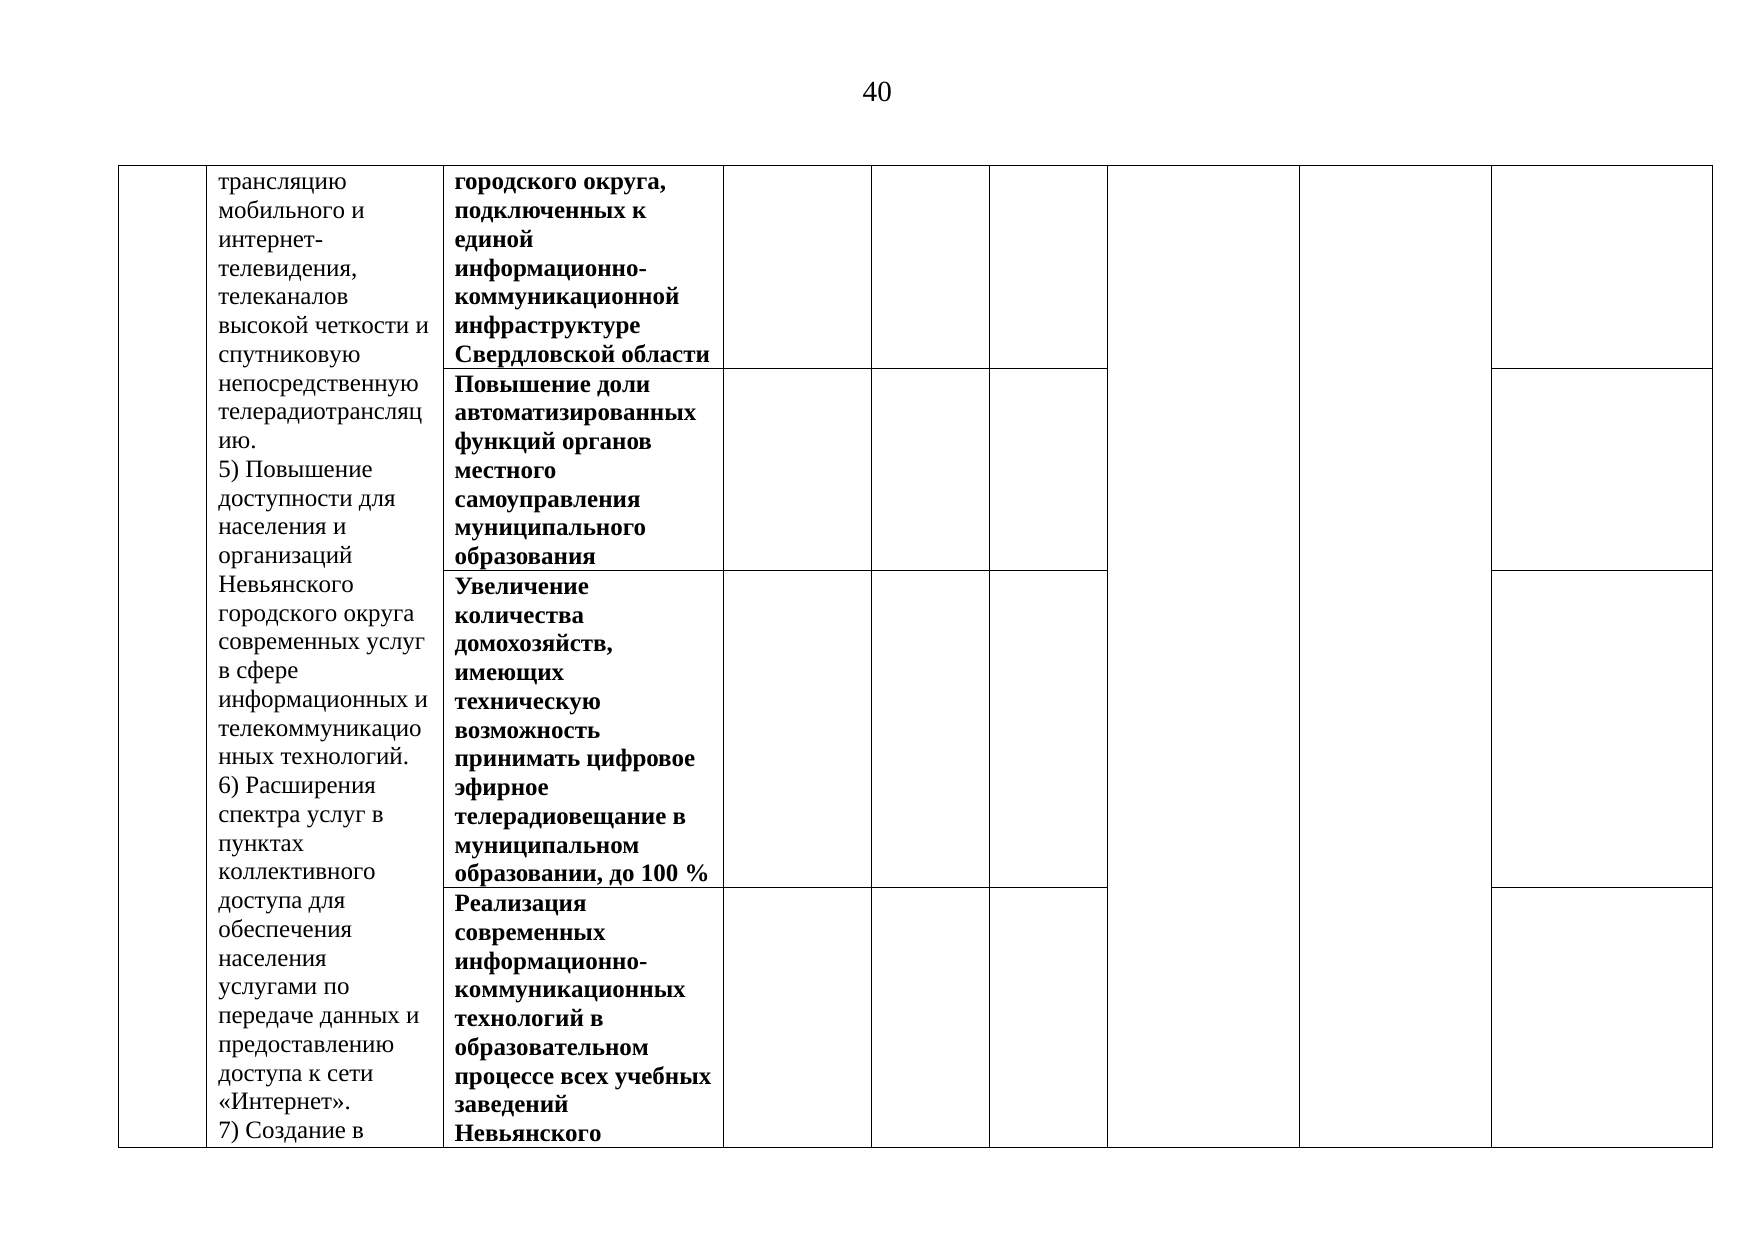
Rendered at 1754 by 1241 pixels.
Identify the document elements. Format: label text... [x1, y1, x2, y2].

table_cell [444, 166, 723, 368]
table_cell [990, 888, 1107, 1147]
table_cell Повышение доли автоматизированных функций органов местного самоуправления муниципального образования [444, 369, 723, 570]
table_cell Увеличение количества домохозяйств, имеющих техническую возможность принимать цифровое эфирное телерадиовещание в муниципальном образовании, до 100 % [444, 571, 723, 887]
table_cell [724, 369, 871, 570]
table_cell [1492, 571, 1712, 887]
table_cell [724, 166, 871, 368]
table_cell [1492, 166, 1712, 368]
table_cell [990, 571, 1107, 887]
table_cell [872, 571, 989, 887]
table_cell [990, 166, 1107, 368]
table_cell [872, 888, 989, 1147]
table_cell [872, 369, 989, 570]
table_cell [1492, 888, 1712, 1147]
table_cell [1492, 369, 1712, 570]
table_cell [724, 571, 871, 887]
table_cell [444, 888, 723, 1147]
table_cell [990, 369, 1107, 570]
table_cell [872, 166, 989, 368]
table_cell [724, 888, 871, 1147]
